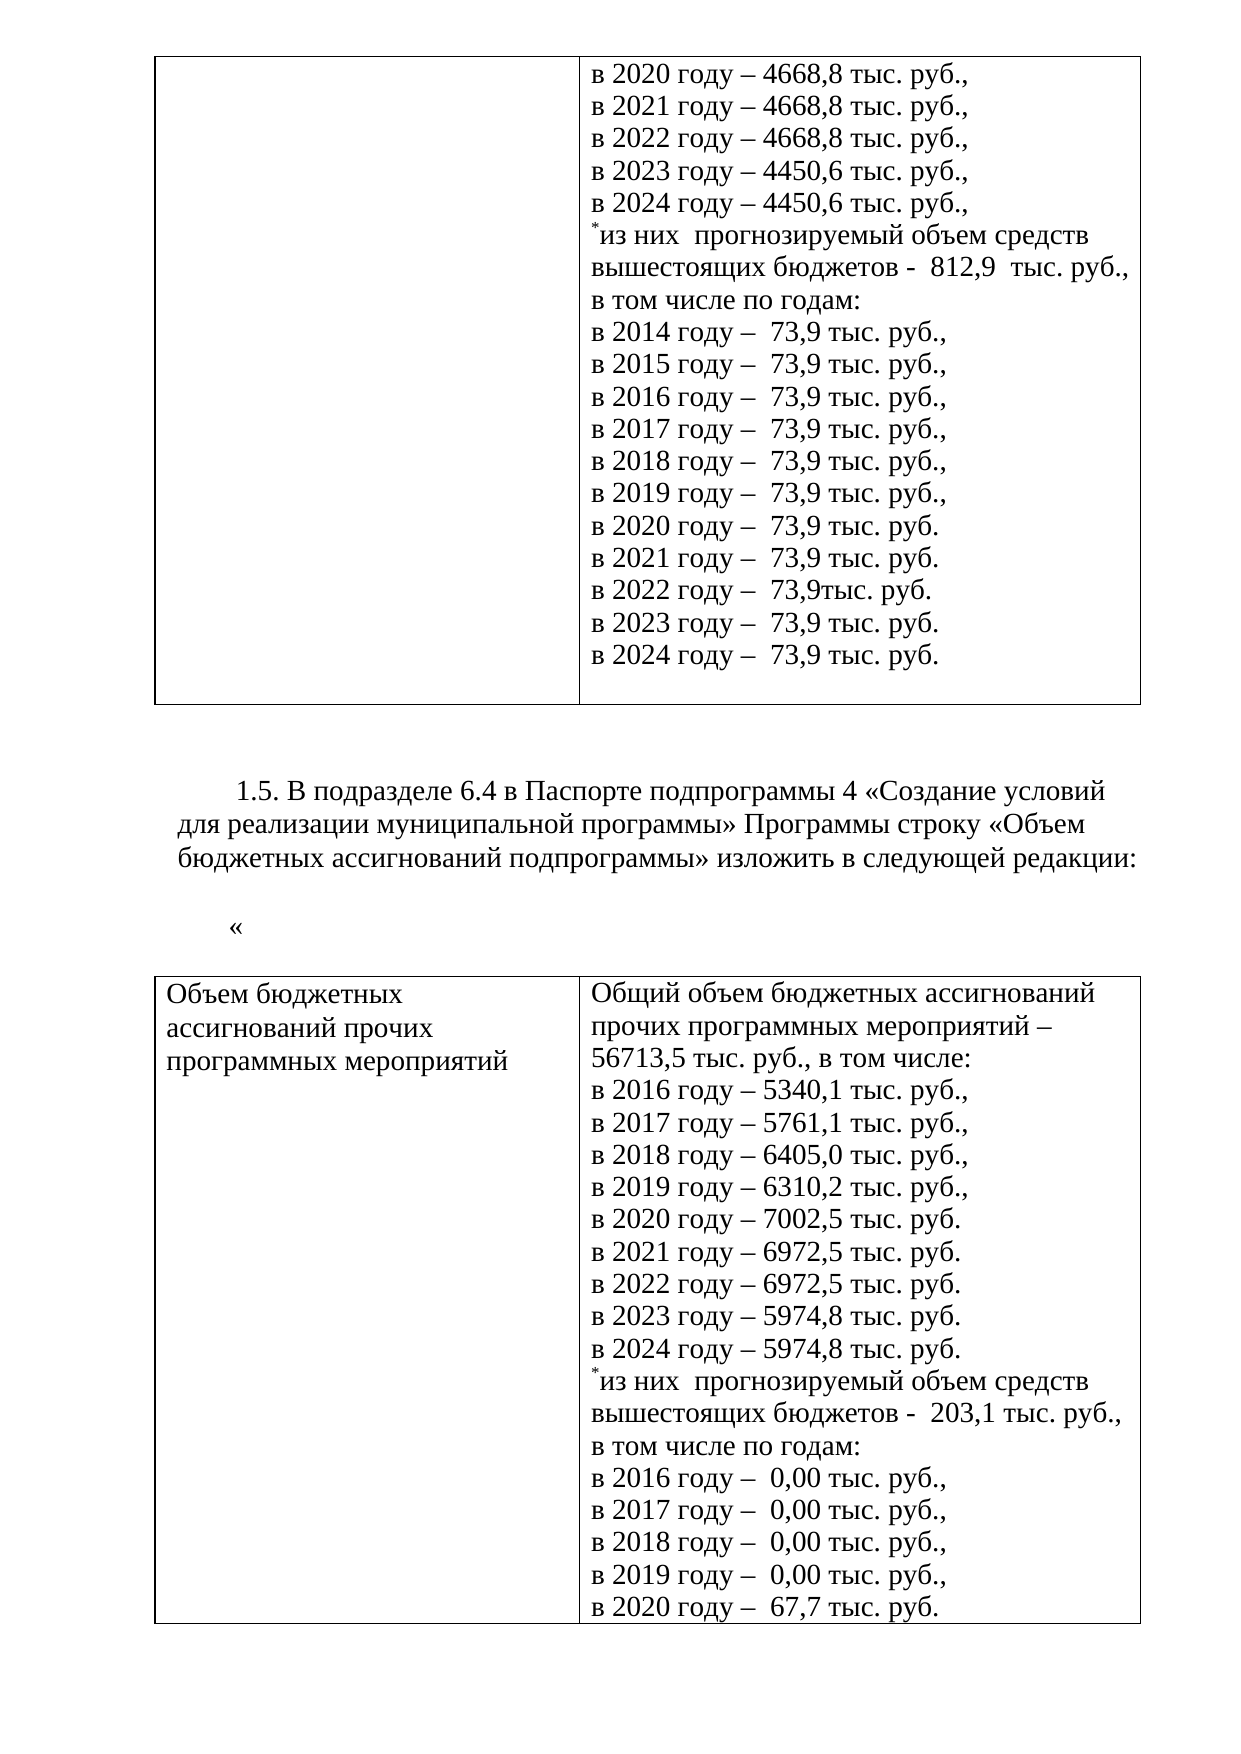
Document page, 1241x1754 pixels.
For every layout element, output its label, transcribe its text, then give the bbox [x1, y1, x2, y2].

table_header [156, 977, 579, 1623]
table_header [580, 977, 1140, 1623]
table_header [580, 57, 1140, 704]
text « [177, 908, 1152, 942]
text 1.5. В подразделе 6.4 в Паспорте подпрограммы 4 «Создание условий для реализации муниципальной программы» Программы строку «Объем бюджетных ассигнований подпрограммы» изложить в следующей редакции: [177, 773, 1152, 874]
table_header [156, 57, 579, 704]
